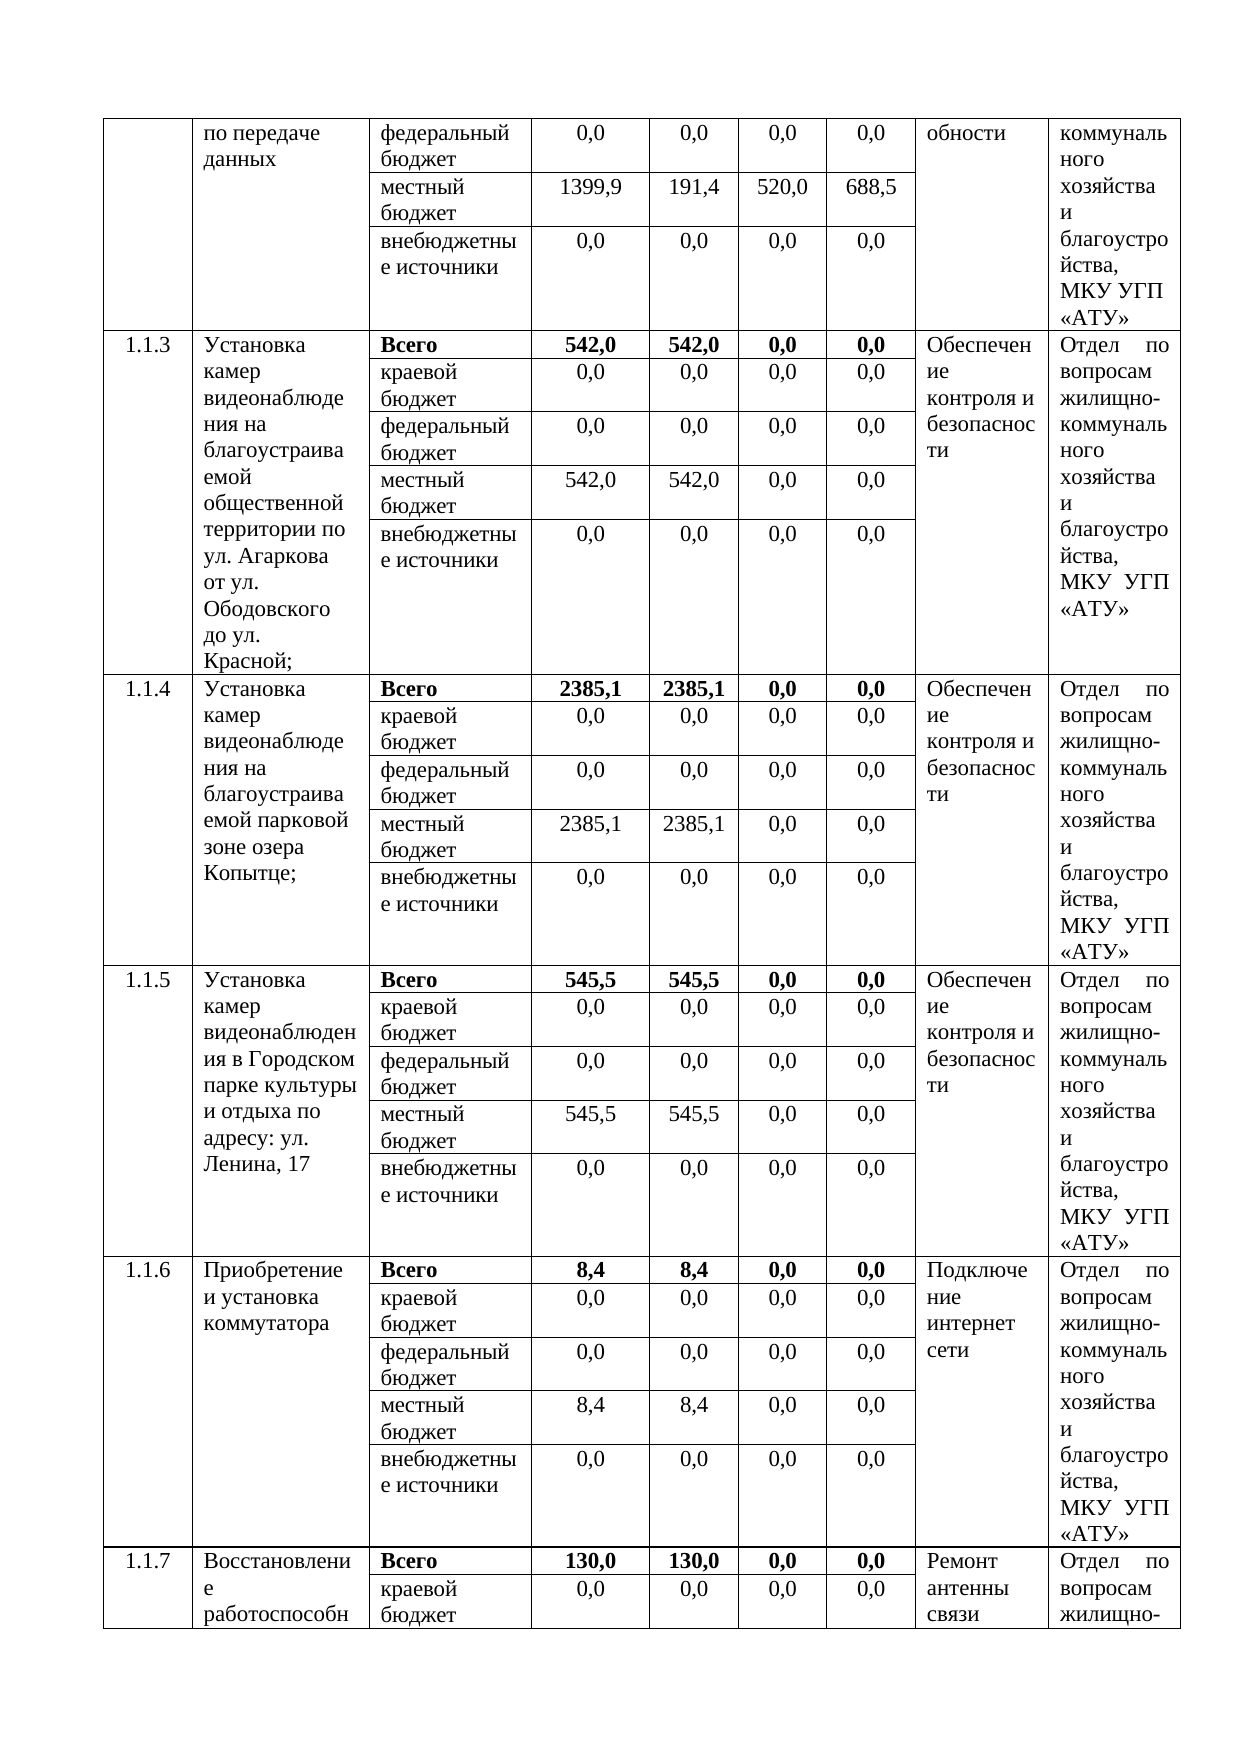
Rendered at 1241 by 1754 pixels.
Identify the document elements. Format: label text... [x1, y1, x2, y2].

table_cell 2385,1 [650, 675, 738, 701]
table_cell 0,0 [650, 756, 738, 808]
table_cell Всего [370, 1257, 531, 1283]
table_cell 0,0 [739, 520, 826, 674]
table_cell местный бюджет [370, 1101, 531, 1153]
table_cell Установка камер видеонаблюдения на благоустраиваемой общественной территории по ул. Агаркова от ул. Ободовского до ул. Красной; [193, 331, 369, 674]
table_cell 0,0 [650, 412, 738, 465]
table_cell 0,0 [532, 1047, 649, 1099]
table_cell 0,0 [827, 1284, 915, 1337]
table_cell 0,0 [827, 1548, 915, 1574]
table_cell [1049, 1548, 1180, 1628]
table_cell 1.1.6 [104, 1257, 192, 1546]
table_cell 0,0 [739, 331, 826, 357]
table_cell Обеспечение контроля и безопасности [916, 331, 1048, 674]
table_cell 2385,1 [532, 810, 649, 862]
table_cell 545,5 [532, 1101, 649, 1153]
table_cell 0,0 [827, 359, 915, 411]
table_cell федеральный бюджет [370, 412, 531, 465]
table_cell Всего [370, 1548, 531, 1574]
table_cell Обеспечение контроля и безопасности [916, 966, 1048, 1256]
table_cell 0,0 [532, 993, 649, 1046]
table_cell 0,0 [650, 520, 738, 674]
table_cell 0,0 [827, 966, 915, 992]
table_cell 0,0 [650, 119, 738, 172]
table_cell 0,0 [739, 1391, 826, 1444]
table_cell 8,4 [532, 1257, 649, 1283]
table_cell 0,0 [532, 756, 649, 808]
table_cell Ремонт антенны связи [916, 1548, 1048, 1628]
table_cell 0,0 [827, 675, 915, 701]
table_cell 542,0 [650, 331, 738, 357]
table_cell 0,0 [532, 1154, 649, 1256]
table_cell Отдел по вопросам жилищно-коммунального хозяйства и благоустройства, МКУ УГП «АТУ» [1049, 1257, 1180, 1546]
table_cell 1.1.3 [104, 331, 192, 674]
table_cell Всего [370, 331, 531, 357]
table_cell федеральный бюджет [370, 1338, 531, 1390]
table_cell 0,0 [739, 702, 826, 755]
table_cell 0,0 [827, 1047, 915, 1099]
table_cell 0,0 [739, 119, 826, 172]
table_cell 542,0 [650, 466, 738, 519]
table_cell внебюджетные источники [370, 863, 531, 964]
table_cell федеральный бюджет [370, 119, 531, 172]
table_cell Обеспечение контроля и безопасности [916, 675, 1048, 964]
table_cell 1.1.5 [104, 966, 192, 1256]
table_cell 0,0 [827, 227, 915, 330]
table_cell 0,0 [739, 412, 826, 465]
table_cell 0,0 [827, 702, 915, 755]
table_cell 0,0 [827, 1257, 915, 1283]
table_cell 0,0 [532, 702, 649, 755]
table_cell 8,4 [650, 1257, 738, 1283]
table_cell 0,0 [650, 1575, 738, 1628]
table_cell 545,5 [532, 966, 649, 992]
table_cell 0,0 [532, 520, 649, 674]
table_cell Подключение интернет сети [916, 1257, 1048, 1546]
table_cell 0,0 [827, 1338, 915, 1390]
table_cell 0,0 [739, 1338, 826, 1390]
table_cell 0,0 [650, 1445, 738, 1546]
table_cell 1399,9 [532, 173, 649, 226]
table_cell Отдел по вопросам жилищно-коммунального хозяйства и благоустройства, МКУ УГП «АТУ» [1049, 675, 1180, 964]
table_cell 0,0 [532, 119, 649, 172]
table_cell 0,0 [532, 1338, 649, 1390]
table_cell краевой бюджет [370, 1284, 531, 1337]
table_cell 0,0 [650, 1154, 738, 1256]
table_cell внебюджетные источники [370, 1154, 531, 1256]
table_cell 8,4 [650, 1391, 738, 1444]
table_cell 0,0 [532, 1445, 649, 1546]
table_cell Восстановление работоспособности радиоретранслятора системы экстренного оповещения населения [193, 1548, 369, 1628]
table_cell 130,0 [650, 1548, 738, 1574]
table_cell 0,0 [650, 1047, 738, 1099]
table_cell 0,0 [532, 1575, 649, 1628]
table_cell 0,0 [650, 993, 738, 1046]
table_cell 0,0 [739, 1548, 826, 1574]
table_cell 0,0 [739, 810, 826, 862]
table_cell 545,5 [650, 966, 738, 992]
table_cell 0,0 [739, 1154, 826, 1256]
table_cell 0,0 [739, 227, 826, 330]
table_cell 0,0 [650, 863, 738, 964]
table_cell 0,0 [532, 412, 649, 465]
table_cell краевой бюджет [370, 359, 531, 411]
table_cell 0,0 [827, 412, 915, 465]
table_cell 0,0 [739, 359, 826, 411]
table_cell 0,0 [739, 966, 826, 992]
table_cell Установка камер видеонаблюдения на благоустраиваемой парковой зоне озера Копытце; [193, 675, 369, 964]
table_cell 8,4 [532, 1391, 649, 1444]
table_cell 0,0 [827, 331, 915, 357]
table_cell 0,0 [827, 993, 915, 1046]
table_cell 542,0 [532, 466, 649, 519]
table_cell Всего [370, 966, 531, 992]
table_cell 1.1.7 [104, 1548, 192, 1628]
table_cell 0,0 [532, 863, 649, 964]
table_cell 0,0 [827, 1101, 915, 1153]
table_cell 0,0 [532, 227, 649, 330]
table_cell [1049, 331, 1180, 674]
table_cell внебюджетные источники [370, 227, 531, 330]
table_cell внебюджетные источники [370, 520, 531, 674]
table_cell местный бюджет [370, 810, 531, 862]
table_cell 0,0 [650, 1338, 738, 1390]
table_cell Отдел по вопросам жилищно-коммунального хозяйства и благоустройства, МКУ УГП «АТУ» [1049, 966, 1180, 1256]
table_cell 191,4 [650, 173, 738, 226]
table_cell 0,0 [650, 702, 738, 755]
table_cell 1.1.4 [104, 675, 192, 964]
table_cell 0,0 [739, 675, 826, 701]
table_cell местный бюджет [370, 466, 531, 519]
table_cell 0,0 [827, 1154, 915, 1256]
table_cell 545,5 [650, 1101, 738, 1153]
table_cell Установка камер видеонаблюдения в Городском парке культуры и отдыха по адресу: ул. Ленина, 17 [193, 966, 369, 1256]
table_cell 0,0 [739, 993, 826, 1046]
table_cell 0,0 [650, 227, 738, 330]
table_cell 0,0 [739, 1575, 826, 1628]
table_cell 2385,1 [532, 675, 649, 701]
table_cell 0,0 [739, 863, 826, 964]
table_cell 520,0 [739, 173, 826, 226]
table_cell краевой бюджет [370, 1575, 531, 1628]
table_cell федеральный бюджет [370, 1047, 531, 1099]
table_cell 0,0 [739, 1101, 826, 1153]
table_cell 0,0 [739, 1445, 826, 1546]
table_cell Приобретение и установка коммутатора [193, 1257, 369, 1546]
table_cell 0,0 [827, 1445, 915, 1546]
table_cell 0,0 [827, 1575, 915, 1628]
table_cell краевой бюджет [370, 993, 531, 1046]
table_cell федеральный бюджет [370, 756, 531, 808]
table_cell 0,0 [739, 1047, 826, 1099]
table_cell 0,0 [739, 1284, 826, 1337]
table_cell Всего [370, 675, 531, 701]
table_cell местный бюджет [370, 173, 531, 226]
table_cell 0,0 [532, 1284, 649, 1337]
table_cell 0,0 [650, 1284, 738, 1337]
table_cell краевой бюджет [370, 702, 531, 755]
table_cell 0,0 [650, 359, 738, 411]
table_cell 0,0 [827, 863, 915, 964]
table_cell 0,0 [827, 810, 915, 862]
table_cell 542,0 [532, 331, 649, 357]
table_cell 0,0 [532, 359, 649, 411]
table_cell 0,0 [739, 1257, 826, 1283]
table_cell 0,0 [739, 466, 826, 519]
table_cell 0,0 [827, 756, 915, 808]
table_cell 688,5 [827, 173, 915, 226]
table_cell 130,0 [532, 1548, 649, 1574]
table_cell 0,0 [827, 1391, 915, 1444]
table_cell 0,0 [827, 119, 915, 172]
table_cell 0,0 [827, 520, 915, 674]
table_cell внебюджетные источники [370, 1445, 531, 1546]
table_cell 0,0 [739, 756, 826, 808]
table_cell 2385,1 [650, 810, 738, 862]
table_cell местный бюджет [370, 1391, 531, 1444]
table_cell 0,0 [827, 466, 915, 519]
